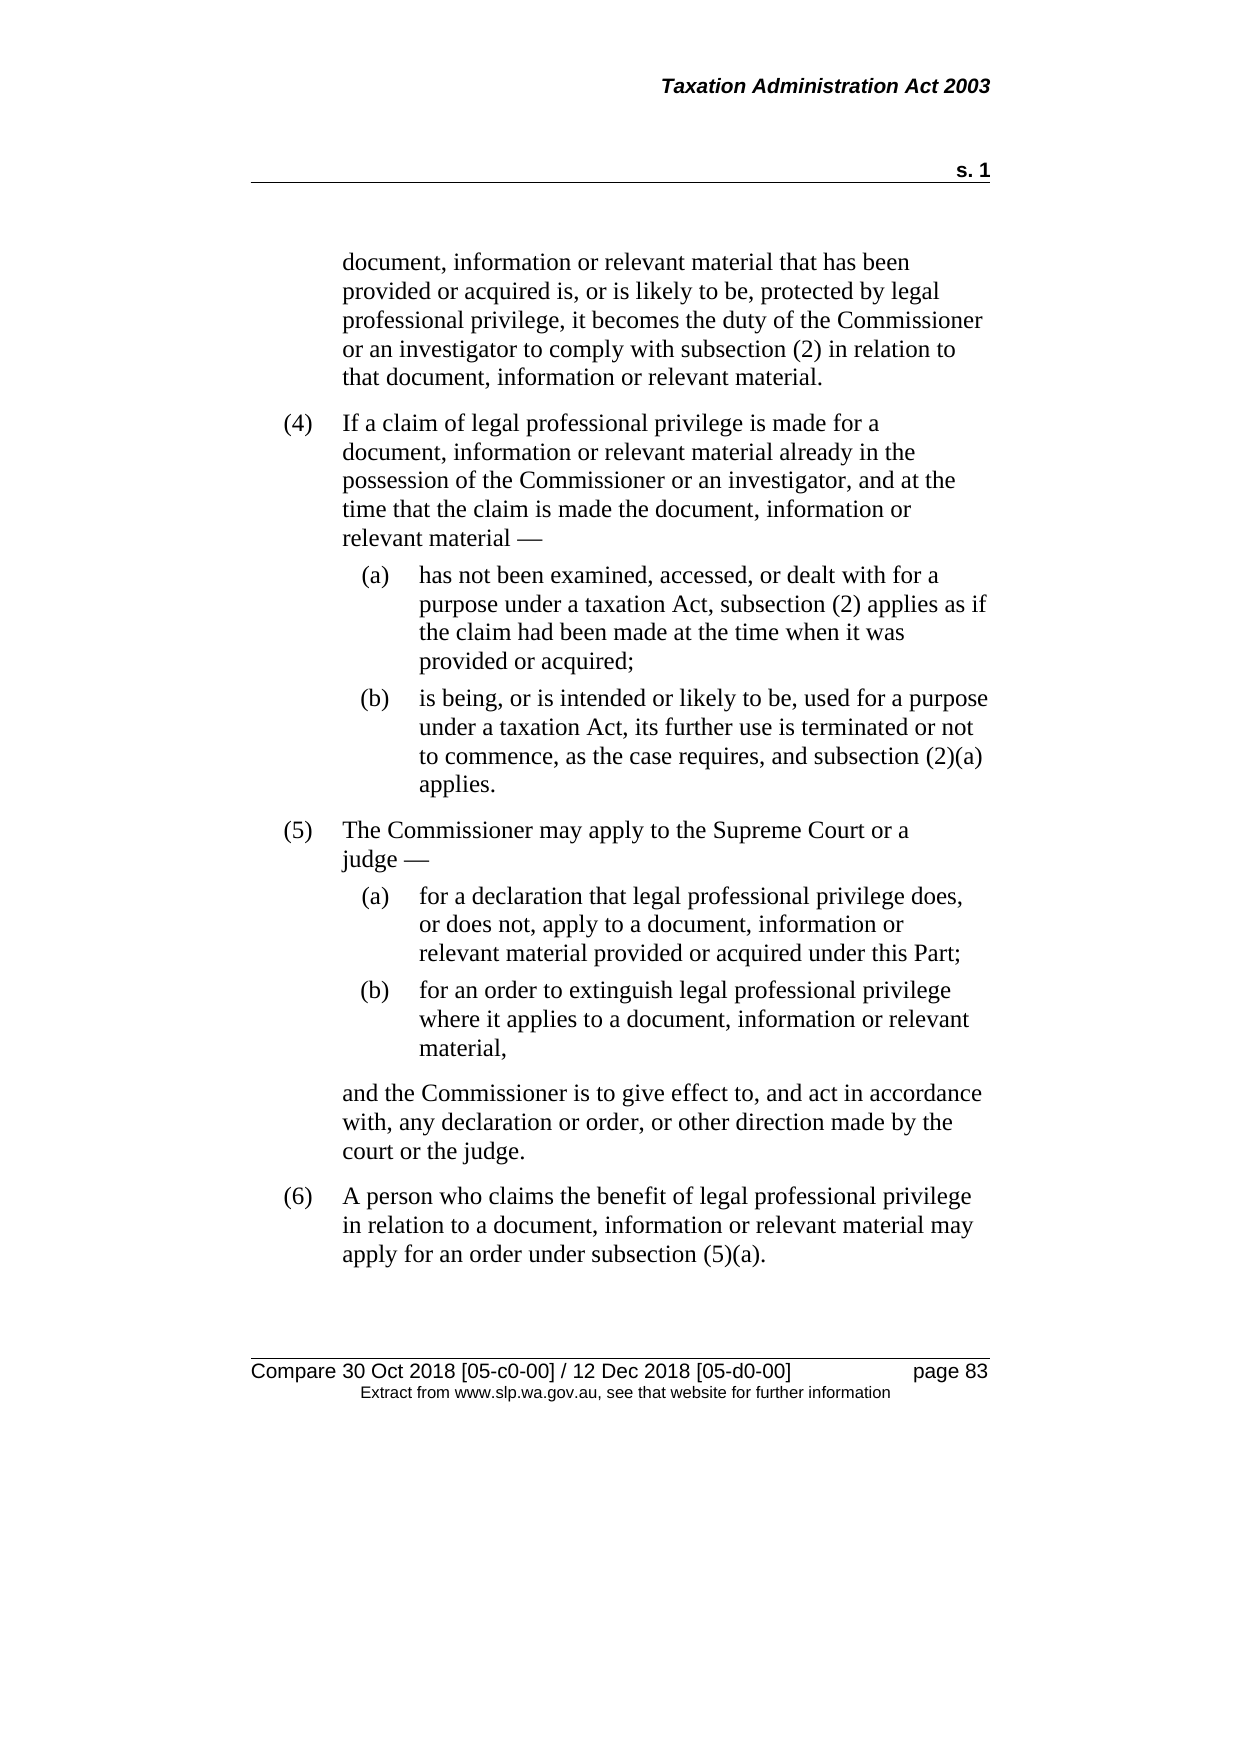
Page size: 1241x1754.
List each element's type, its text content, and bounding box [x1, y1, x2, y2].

text (a) has not been examined, accessed, or dealt with for a purpose under a taxation Act, subsection (2) applies as if the claim had been made at the time when it was provided or acquired; [251, 560, 990, 675]
text (4) If a claim of legal professional privilege is made for a document, information or relevant material already in the possession of the Commissioner or an investigator, and at the time that the claim is made the document, information or relevant material — [251, 408, 990, 552]
text (a) for a declaration that legal professional privilege does, or does not, apply to a document, information or relevant material provided or acquired under this Part; [251, 881, 990, 967]
text (5) The Commissioner may apply to the Supreme Court or a judge — [251, 815, 990, 872]
text (b) is being, or is intended or likely to be, used for a purpose under a taxation Act, its further use is terminated or not to commence, as the case requires, and subsection (2)(a) applies. [251, 683, 990, 798]
text (b) for an order to extinguish legal professional privilege where it applies to a document, information or relevant material, [251, 975, 990, 1062]
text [251, 247, 990, 391]
text (6) A person who claims the benefit of legal professional privilege in relation to a document, information or relevant material may apply for an order under subsection (5)(a). [251, 1181, 990, 1267]
text and the Commissioner is to give effect to, and act in accordance with, any declaration or order, or other direction made by the court or the judge. [251, 1078, 990, 1164]
